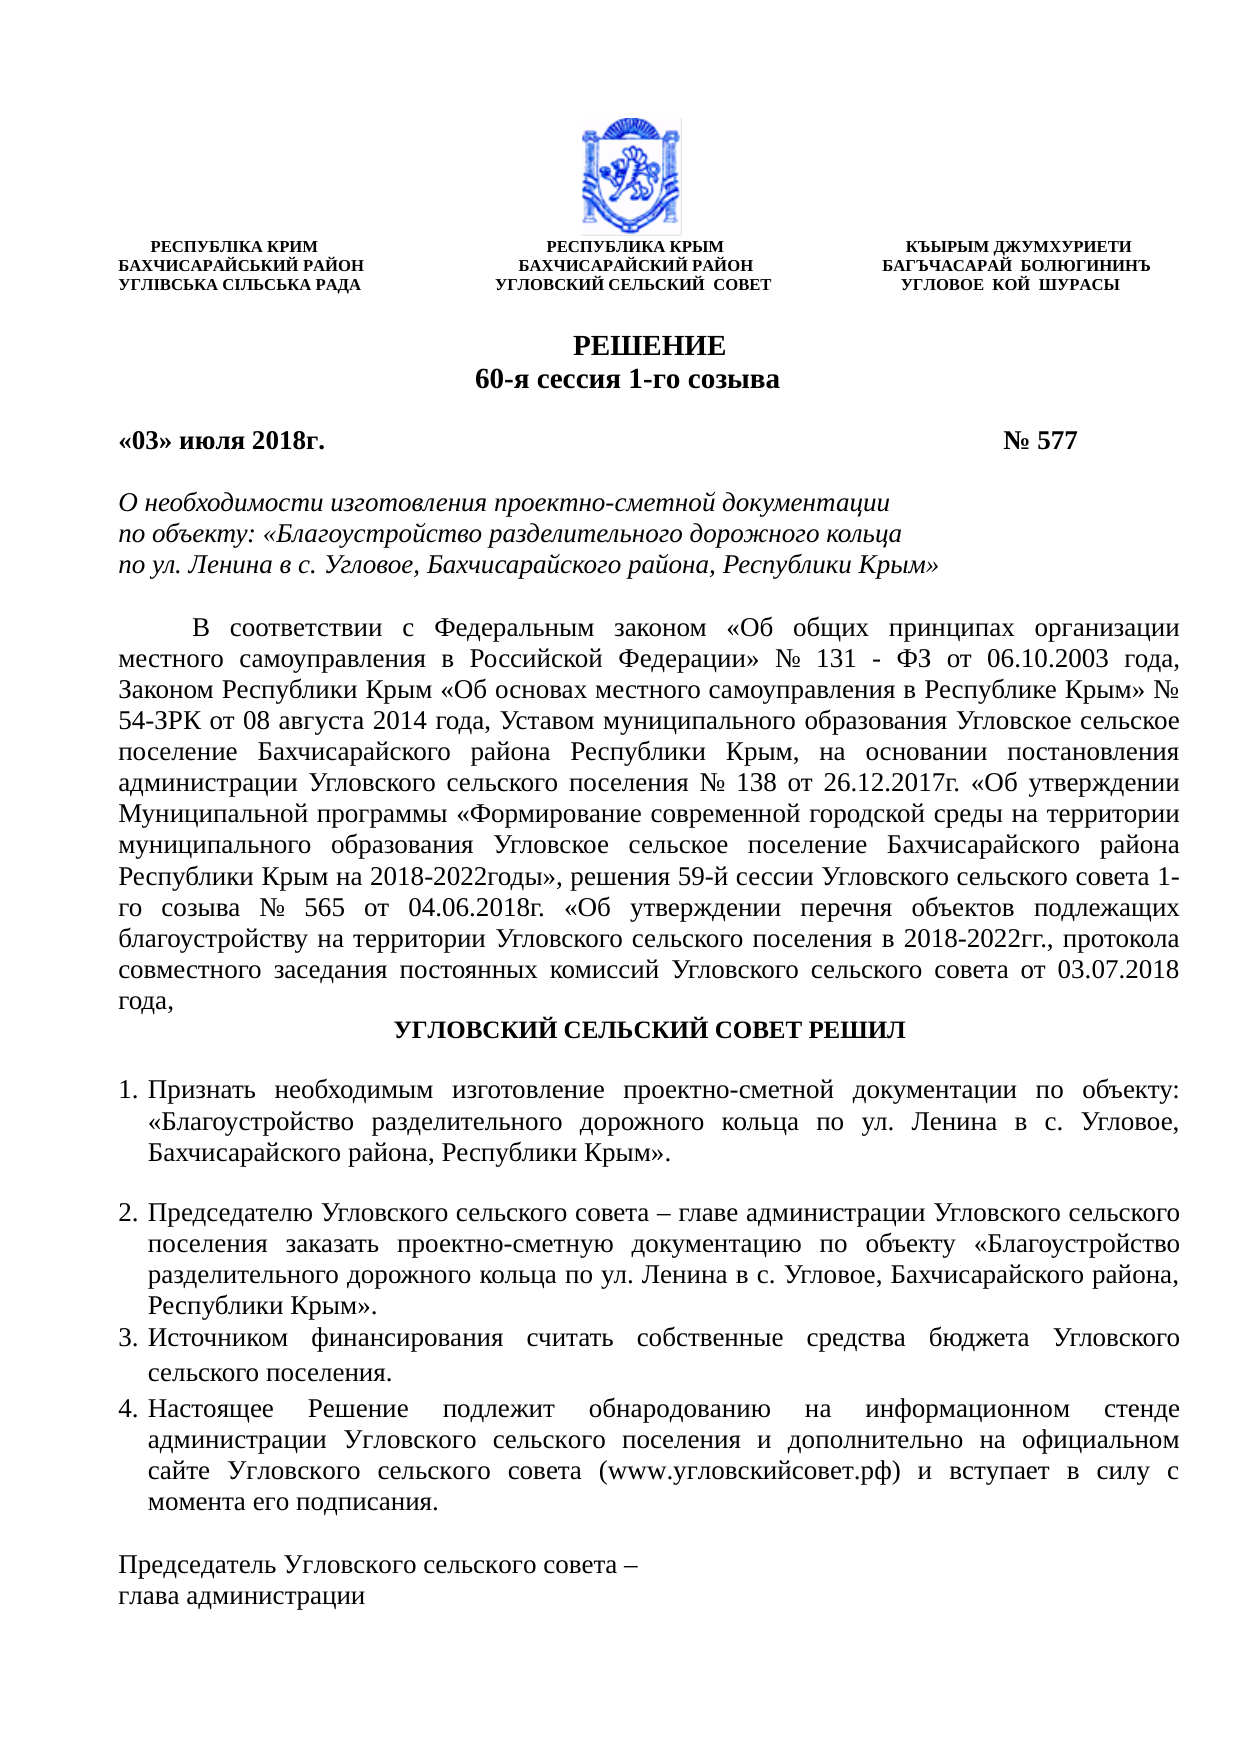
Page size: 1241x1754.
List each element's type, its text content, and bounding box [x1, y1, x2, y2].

text РЕШЕНИЕ [118, 328, 1181, 361]
text Председатель Угловского сельского совета – [118, 1548, 1181, 1579]
text глава администрации [118, 1579, 1181, 1610]
text РЕСПУБЛІКА КРИМ РЕСПУБЛИКА КРЫМ КЪЫРЫМ ДЖУМХУРИЕТИ [118, 237, 1182, 256]
picture [581, 118, 683, 237]
list Источником финансирования считать собственные средства бюджета Угловского сельского поселения. [118, 1321, 1181, 1387]
subtitle В соответствии с Федеральным законом «Об общих принципах организации местного самоуправления в Российской Федерации» № 131 - ФЗ от 06.10.2003 года, Законом Республики Крым «Об основах местного самоуправления в Республике Крым» № 54-ЗРК от 08 августа 2014 года, Уставом муниципального образования Угловское сельское поселение Бахчисарайского района Республики Крым, на основании постановления администрации Угловского сельского поселения № 138 от 26.12.2017г. «Об утверждении Муниципальной программы «Формирование современной городской среды на территории муниципального образования Угловское сельское поселение Бахчисарайского района Республики Крым на 2018-2022годы», решения 59-й сессии Угловского сельского совета 1-го созыва № 565 от 04.06.2018г. «Об утверждении перечня объектов подлежащих благоустройству на территории Угловского сельского поселения в 2018-2022гг., протокола совместного заседания постоянных комиссий Угловского сельского совета от 03.07.2018 года, [118, 611, 1181, 1016]
subtitle по ул. Ленина в с. Угловое, Бахчисарайского района, Республики Крым» [118, 548, 1181, 579]
text УГЛІВСЬКА СІЛЬСЬКА РАДА УГЛОВСКИЙ СЕЛЬСКИЙ СОВЕТ УГЛОВОЕ КОЙ ШУРАСЫ [118, 275, 1182, 294]
subtitle Признать необходимым изготовление проектно-сметной документации по объекту: «Благоустройство разделительного дорожного кольца по ул. Ленина в с. Угловое, Бахчисарайского района, Республики Крым». [118, 1073, 1181, 1167]
text «03» июля 2018г. № 577 [118, 424, 1137, 455]
subtitle О необходимости изготовления проектно-сметной документации [118, 486, 1181, 517]
subtitle по объекту: «Благоустройство разделительного дорожного кольца [118, 517, 1181, 548]
subtitle Председателю Угловского сельского совета – главе администрации Угловского сельского поселения заказать проектно-сметную документацию по объекту «Благоустройство разделительного дорожного кольца по ул. Ленина в с. Угловое, Бахчисарайского района, Республики Крым». [118, 1196, 1181, 1321]
text БАХЧИСАРАЙСЬКИЙ РАЙОН БАХЧИСАРАЙСКИЙ РАЙОН БАГЪЧАСАРАЙ БОЛЮГИНИНЪ [118, 256, 1182, 275]
text 60-я сессия 1-го созыва [118, 361, 1137, 395]
text УГЛОВСКИЙ СЕЛЬСКИЙ СОВЕТ РЕШИЛ [118, 1016, 1181, 1044]
list Настоящее Решение подлежит обнародованию на информационном стенде администрации Угловского сельского поселения и дополнительно на официальном сайте Угловского сельского совета (www.угловскийсовет.рф) и вступает в силу с момента его подписания. [118, 1392, 1181, 1517]
